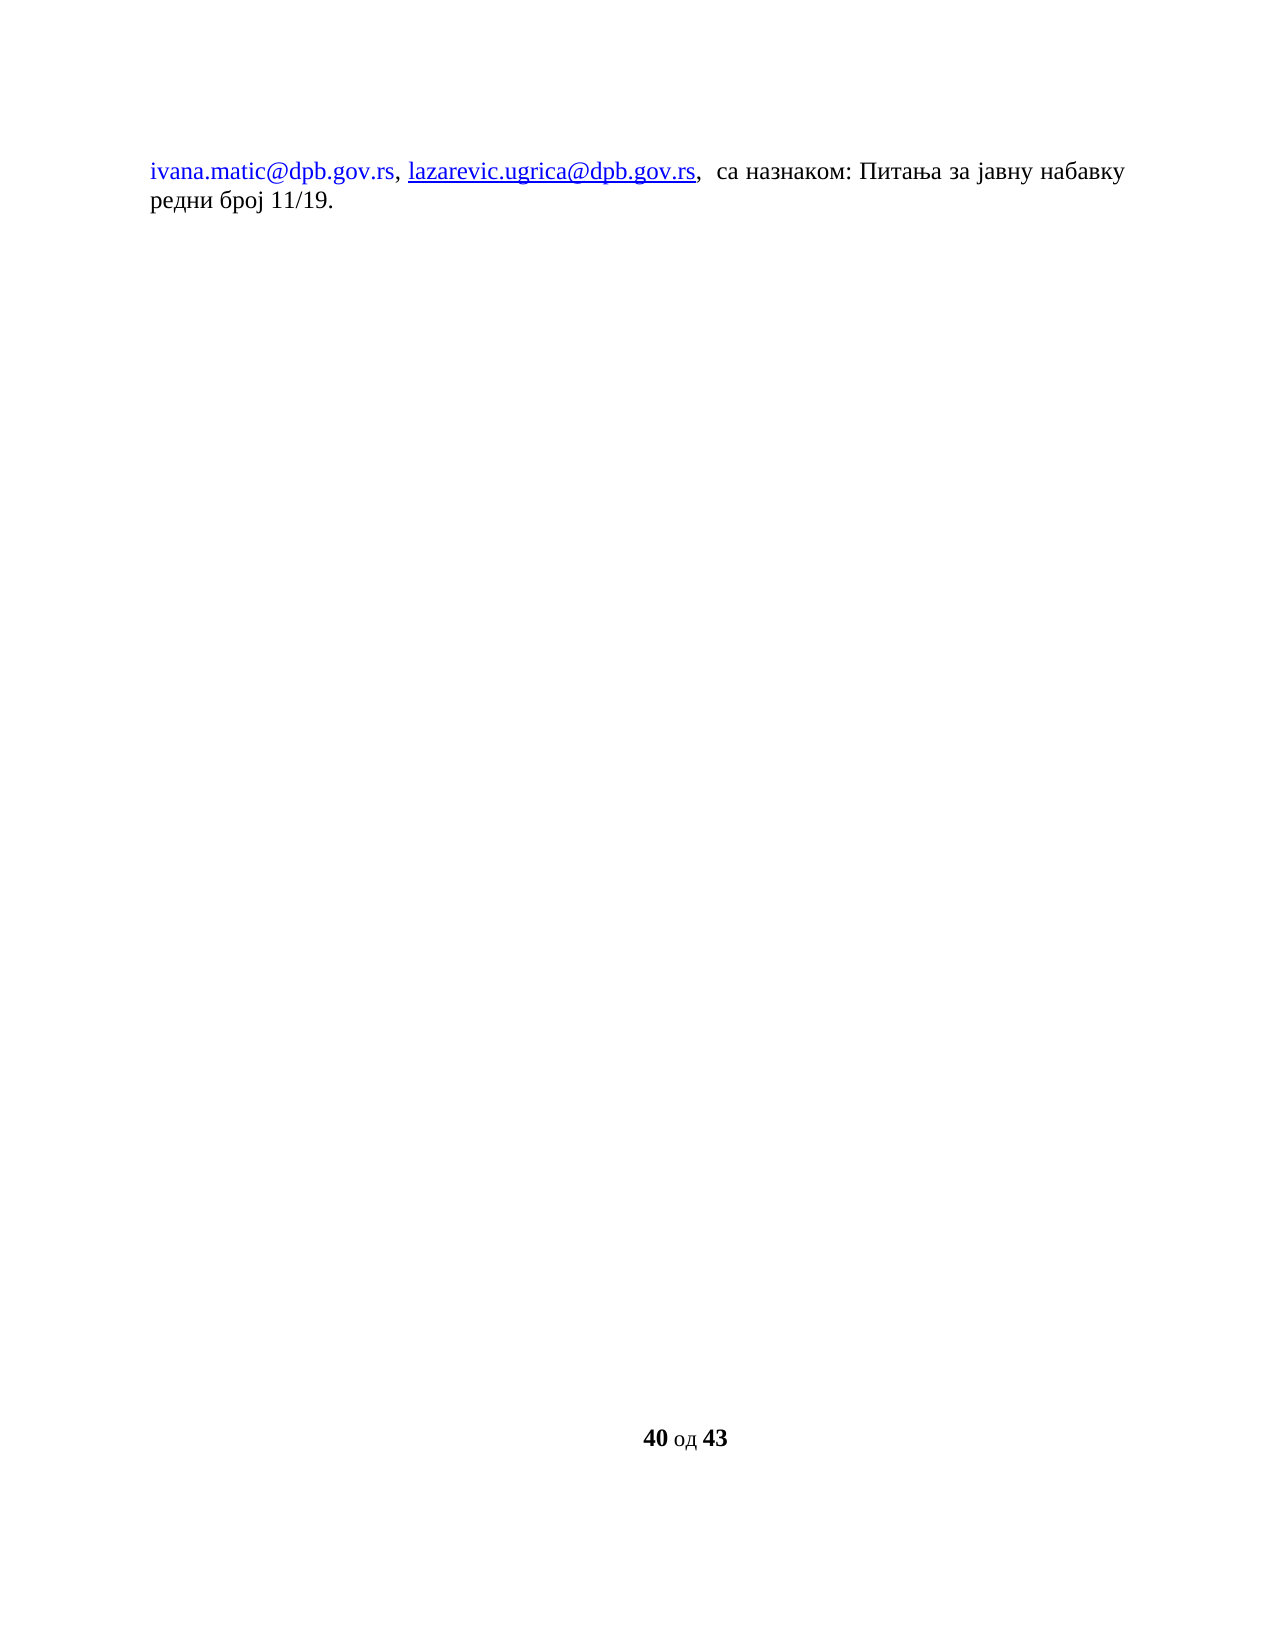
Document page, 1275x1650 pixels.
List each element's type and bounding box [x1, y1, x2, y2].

text [150, 156, 1125, 214]
